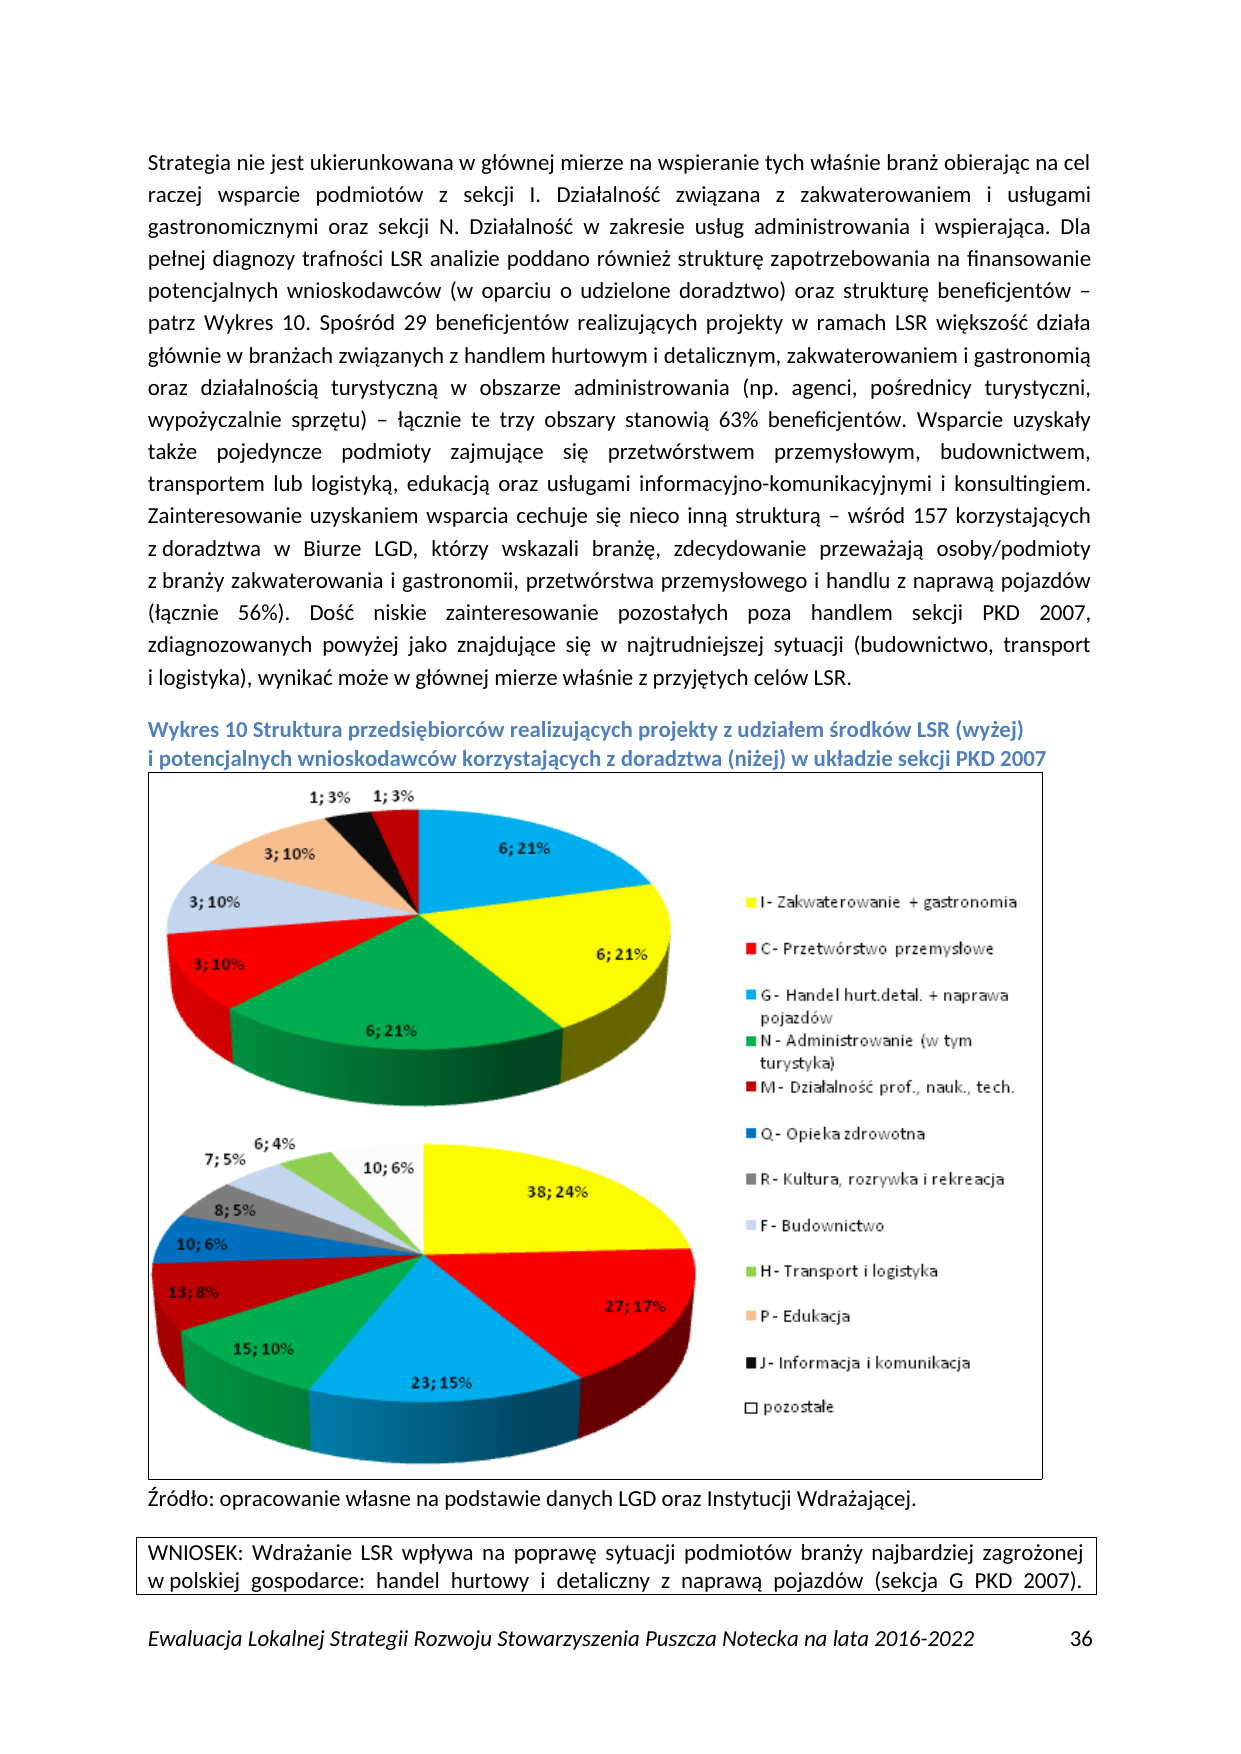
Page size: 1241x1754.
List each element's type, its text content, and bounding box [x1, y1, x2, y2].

picture [149, 773, 1042, 1479]
text Źródło: opracowanie własne na podstawie danych LGD oraz Instytucji Wdrażającej. [148, 1484, 1093, 1512]
text Strategia nie jest ukierunkowana w głównej mierze na wspieranie tych właśnie branż obierając na cel raczej wsparcie podmiotów z sekcji I. Działalność związana z zakwaterowaniem i usługami gastronomicznymi oraz sekcji N. Działalność w zakresie usług administrowania i wspierająca. Dla pełnej diagnozy trafności LSR analizie poddano również strukturę zapotrzebowania na finansowanie potencjalnych wnioskodawców (w oparciu o udzielone doradztwo) oraz strukturę beneficjentów – patrz Wykres 10. Spośród 29 beneficjentów realizujących projekty w ramach LSR większość działa głównie w branżach związanych z handlem hurtowym i detalicznym, zakwaterowaniem i gastronomią oraz działalnością turystyczną w obszarze administrowania (np. agenci, pośrednicy turystyczni, wypożyczalnie sprzętu) – łącznie te trzy obszary stanowią 63% beneficjentów. Wsparcie uzyskały także pojedyncze podmioty zajmujące się przetwórstwem przemysłowym, budownictwem, transportem lub logistyką, edukacją oraz usługami informacyjno-komunikacyjnymi i konsultingiem. Zainteresowanie uzyskaniem wsparcia cechuje się nieco inną strukturą – wśród 157 korzystających z doradztwa w Biurze LGD, którzy wskazali branżę, zdecydowanie przeważają osoby/podmioty z branży zakwaterowania i gastronomii, przetwórstwa przemysłowego i handlu z naprawą pojazdów (łącznie 56%). Dość niskie zainteresowanie pozostałych poza handlem sekcji PKD 2007, zdiagnozowanych powyżej jako znajdujące się w najtrudniejszej sytuacji (budownictwo, transport i logistyka), wynikać może w głównej mierze właśnie z przyjętych celów LSR. [148, 148, 1093, 691]
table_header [137, 1538, 1096, 1594]
text Wykres 10 Struktura przedsiębiorców realizujących projekty z udziałem środków LSR (wyżej) i potencjalnych wnioskodawców korzystających z doradztwa (niżej) w układzie sekcji PKD 2007 [148, 716, 1093, 772]
